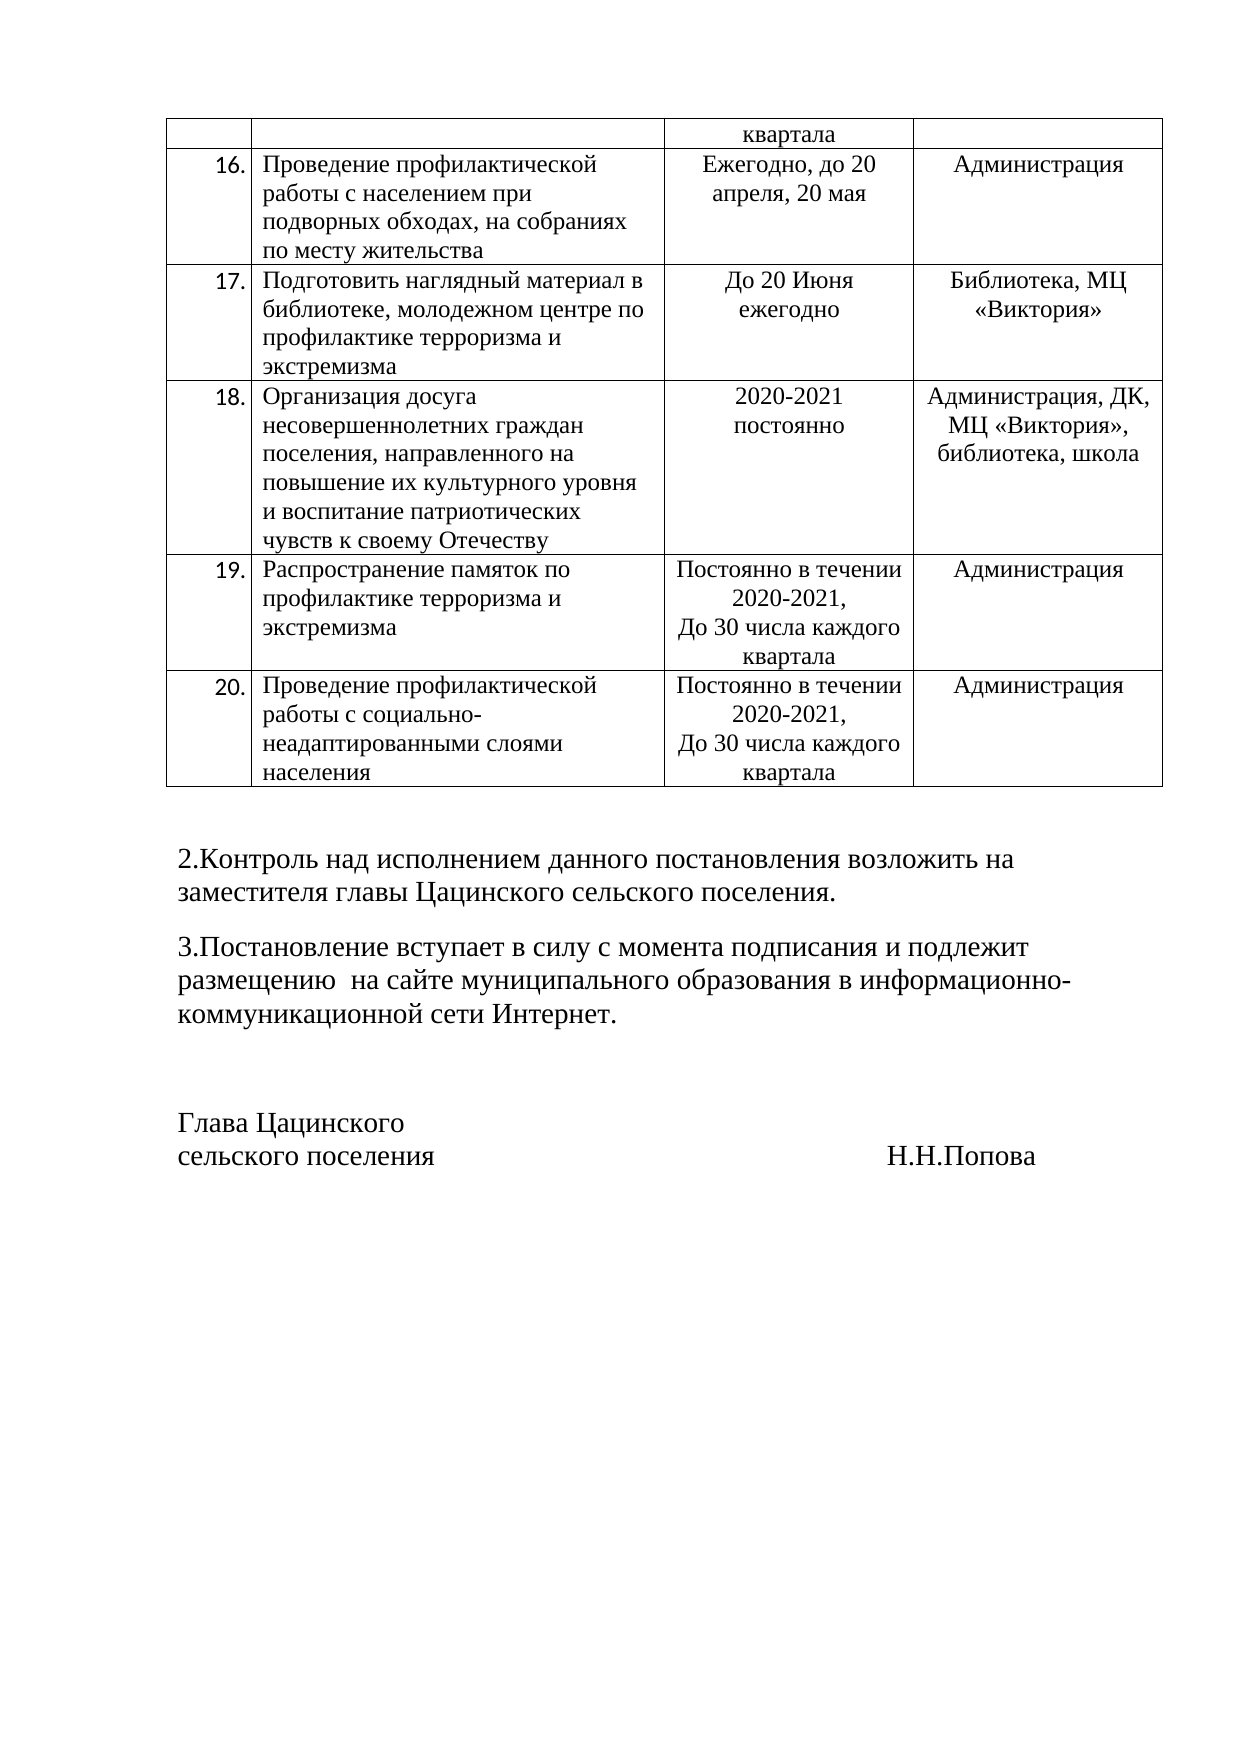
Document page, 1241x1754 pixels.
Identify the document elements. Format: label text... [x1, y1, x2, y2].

table_cell Администрация [914, 149, 1162, 264]
table_cell Администрация [914, 671, 1162, 786]
table_cell [167, 381, 251, 553]
table_cell [167, 265, 251, 380]
table_cell 2020-2021 постоянно [665, 381, 913, 553]
table_cell [167, 671, 251, 786]
table_cell До 20 Июня ежегодно [665, 265, 913, 380]
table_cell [252, 119, 664, 148]
table_cell [167, 149, 251, 264]
table_cell Распространение памяток по профилактике терроризма и экстремизма [252, 555, 664, 669]
table_cell Постоянно в течении 2020-2021, До 30 числа каждого квартала [665, 555, 913, 669]
table_cell Подготовить наглядный материал в библиотеке, молодежном центре по профилактике терроризма и экстремизма [252, 265, 664, 380]
table_cell Ежегодно, до 20 апреля, 20 мая [665, 149, 913, 264]
table_cell Постоянно в течении 2020-2021, До 30 числа каждого квартала [665, 671, 913, 786]
table_cell Администрация, ДК, МЦ «Виктория», библиотека, школа [914, 381, 1162, 553]
table_cell Проведение профилактической работы с социально-неадаптированными слоями населения [252, 671, 664, 786]
text Глава Цацинского сельского поселения Н.Н.Попова [177, 1105, 1152, 1172]
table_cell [665, 119, 913, 148]
table_cell [167, 119, 251, 148]
text 2.Контроль над исполнением данного постановления возложить на заместителя главы Цацинского сельского поселения. [177, 841, 1152, 908]
table_cell Организация досуга несовершеннолетних граждан поселения, направленного на повышение их культурного уровня и воспитание патриотических чувств к своему Отечеству [252, 381, 664, 553]
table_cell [914, 119, 1162, 148]
table_cell Администрация [914, 555, 1162, 669]
table_cell Проведение профилактической работы с населением при подворных обходах, на собраниях по месту жительства [252, 149, 664, 264]
table_cell [167, 555, 251, 669]
table_cell Библиотека, МЦ «Виктория» [914, 265, 1162, 380]
text 3.Постановление вступает в силу с момента подписания и подлежит размещению на сайте муниципального образования в информационно-коммуникационной сети Интернет. [177, 929, 1152, 1029]
